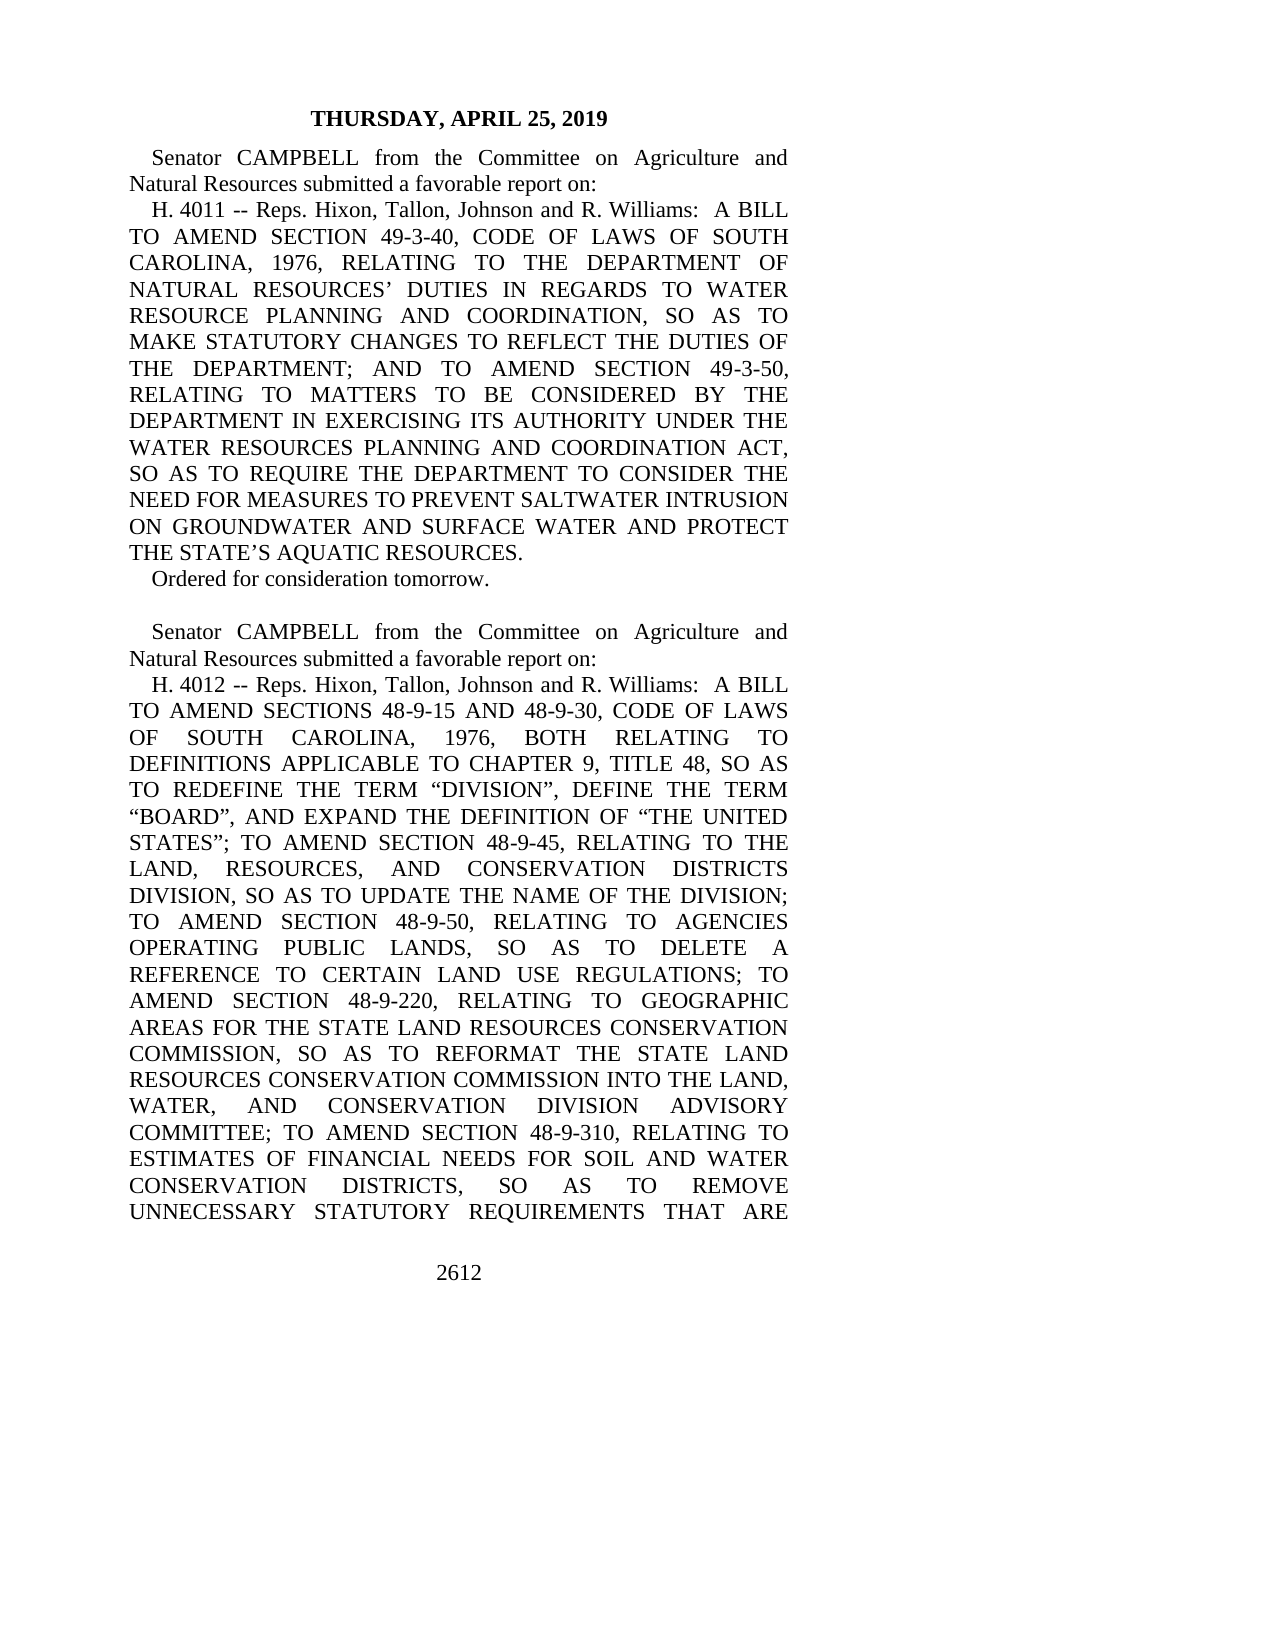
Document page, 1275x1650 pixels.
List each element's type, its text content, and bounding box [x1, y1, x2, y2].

text H. 4011 -- Reps. Hixon, Tallon, Johnson and R. Williams: A BILL TO AMEND SECTION 49-3-40, CODE OF LAWS OF SOUTH CAROLINA, 1976, RELATING TO THE DEPARTMENT OF NATURAL RESOURCES’ DUTIES IN REGARDS TO WATER RESOURCE PLANNING AND COORDINATION, SO AS TO MAKE STATUTORY CHANGES TO REFLECT THE DUTIES OF THE DEPARTMENT; AND TO AMEND SECTION 49-3-50, RELATING TO MATTERS TO BE CONSIDERED BY THE DEPARTMENT IN EXERCISING ITS AUTHORITY UNDER THE WATER RESOURCES PLANNING AND COORDINATION ACT, SO AS TO REQUIRE THE DEPARTMENT TO CONSIDER THE NEED FOR MEASURES TO PREVENT SALTWATER INTRUSION ON GROUNDWATER AND SURFACE WATER AND PROTECT THE STATE’S AQUATIC RESOURCES. [129, 197, 789, 566]
text Ordered for consideration tomorrow. [129, 566, 789, 592]
text Senator CAMPBELL from the Committee on Agriculture and Natural Resources submitted a favorable report on: [129, 618, 789, 671]
text Senator CAMPBELL from the Committee on Agriculture and Natural Resources submitted a favorable report on: [129, 144, 789, 197]
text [129, 671, 789, 1224]
